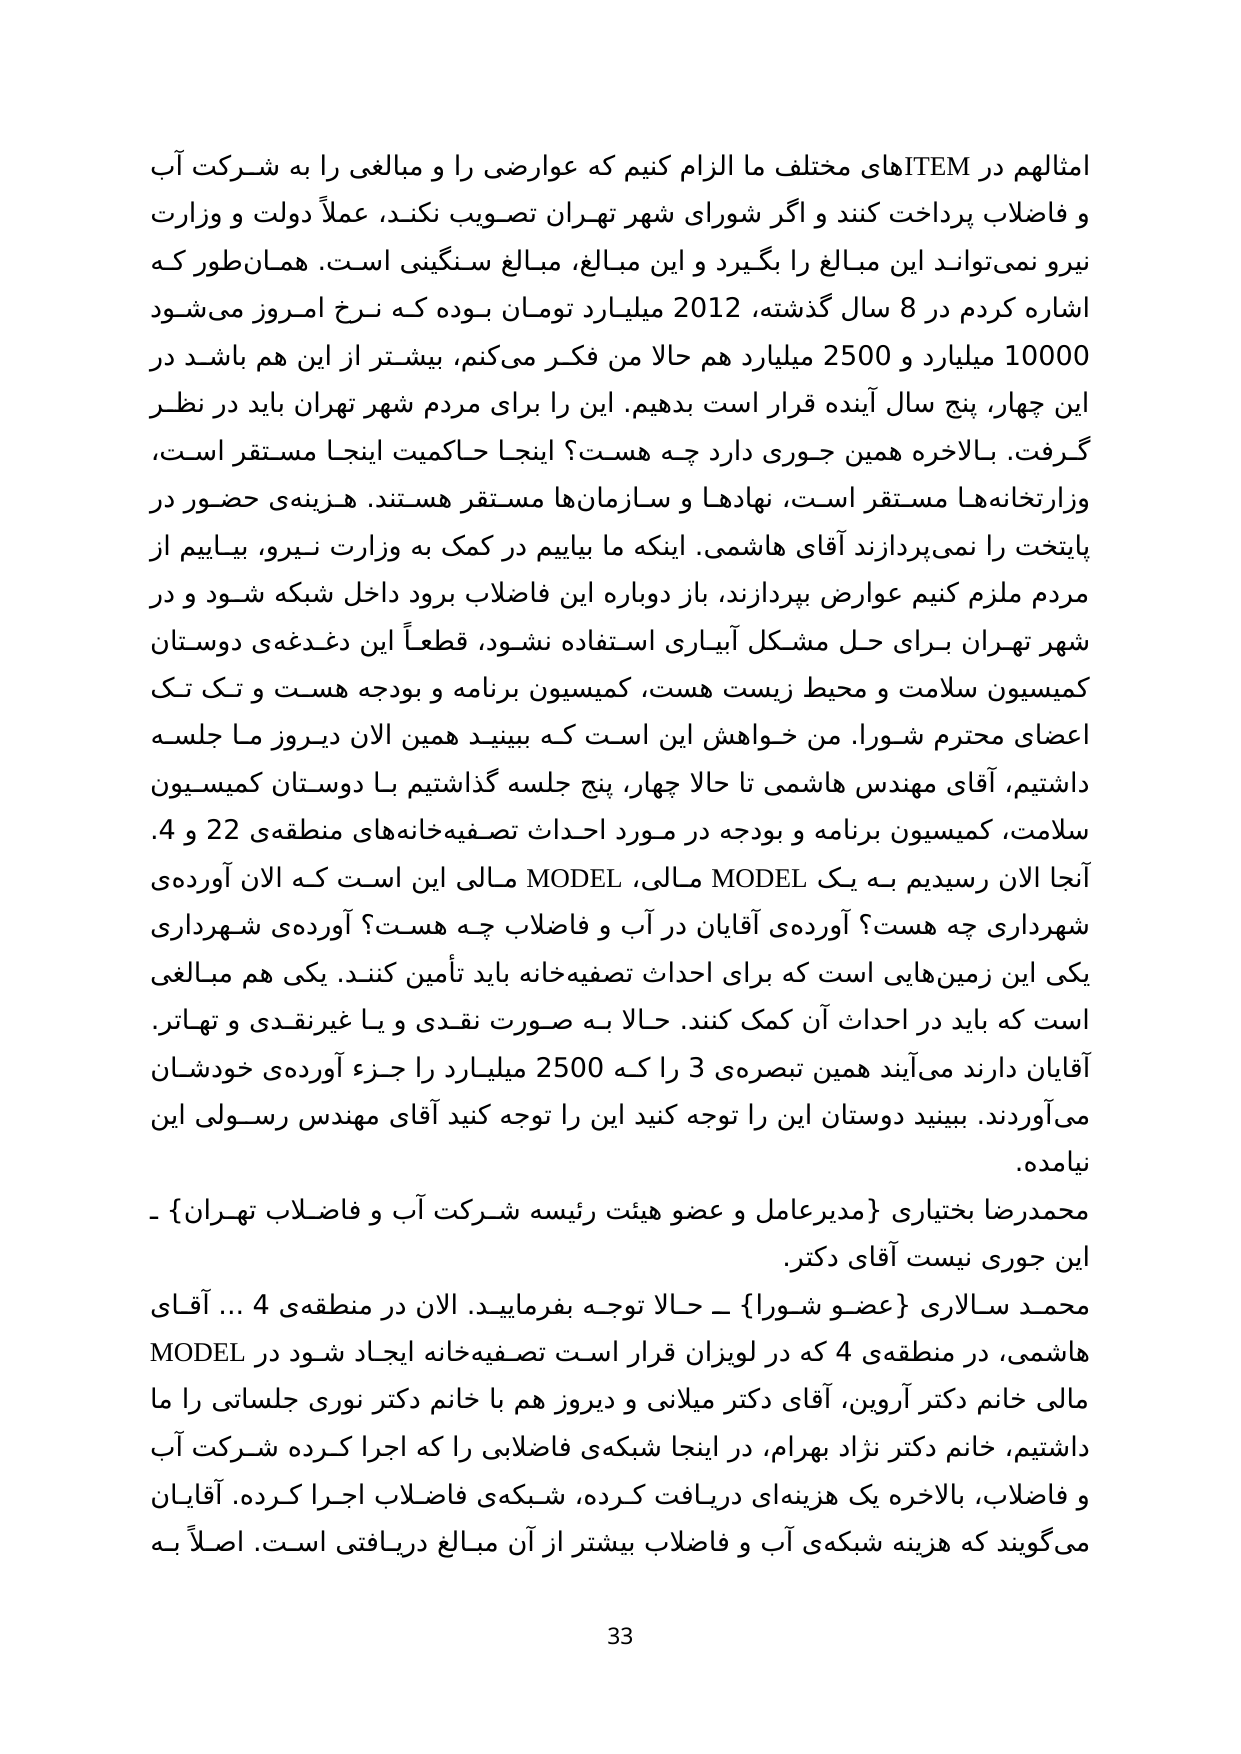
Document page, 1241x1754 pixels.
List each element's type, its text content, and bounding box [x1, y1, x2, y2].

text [150, 150, 1090, 1178]
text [150, 1289, 1090, 1558]
text محمدرضا بختیاری {مدیرعامل و عضو هیئت رئیسه شرکت آب و فاضلاب تهران} ـ این جوری نیست آقای دکتر. [150, 1194, 1090, 1273]
